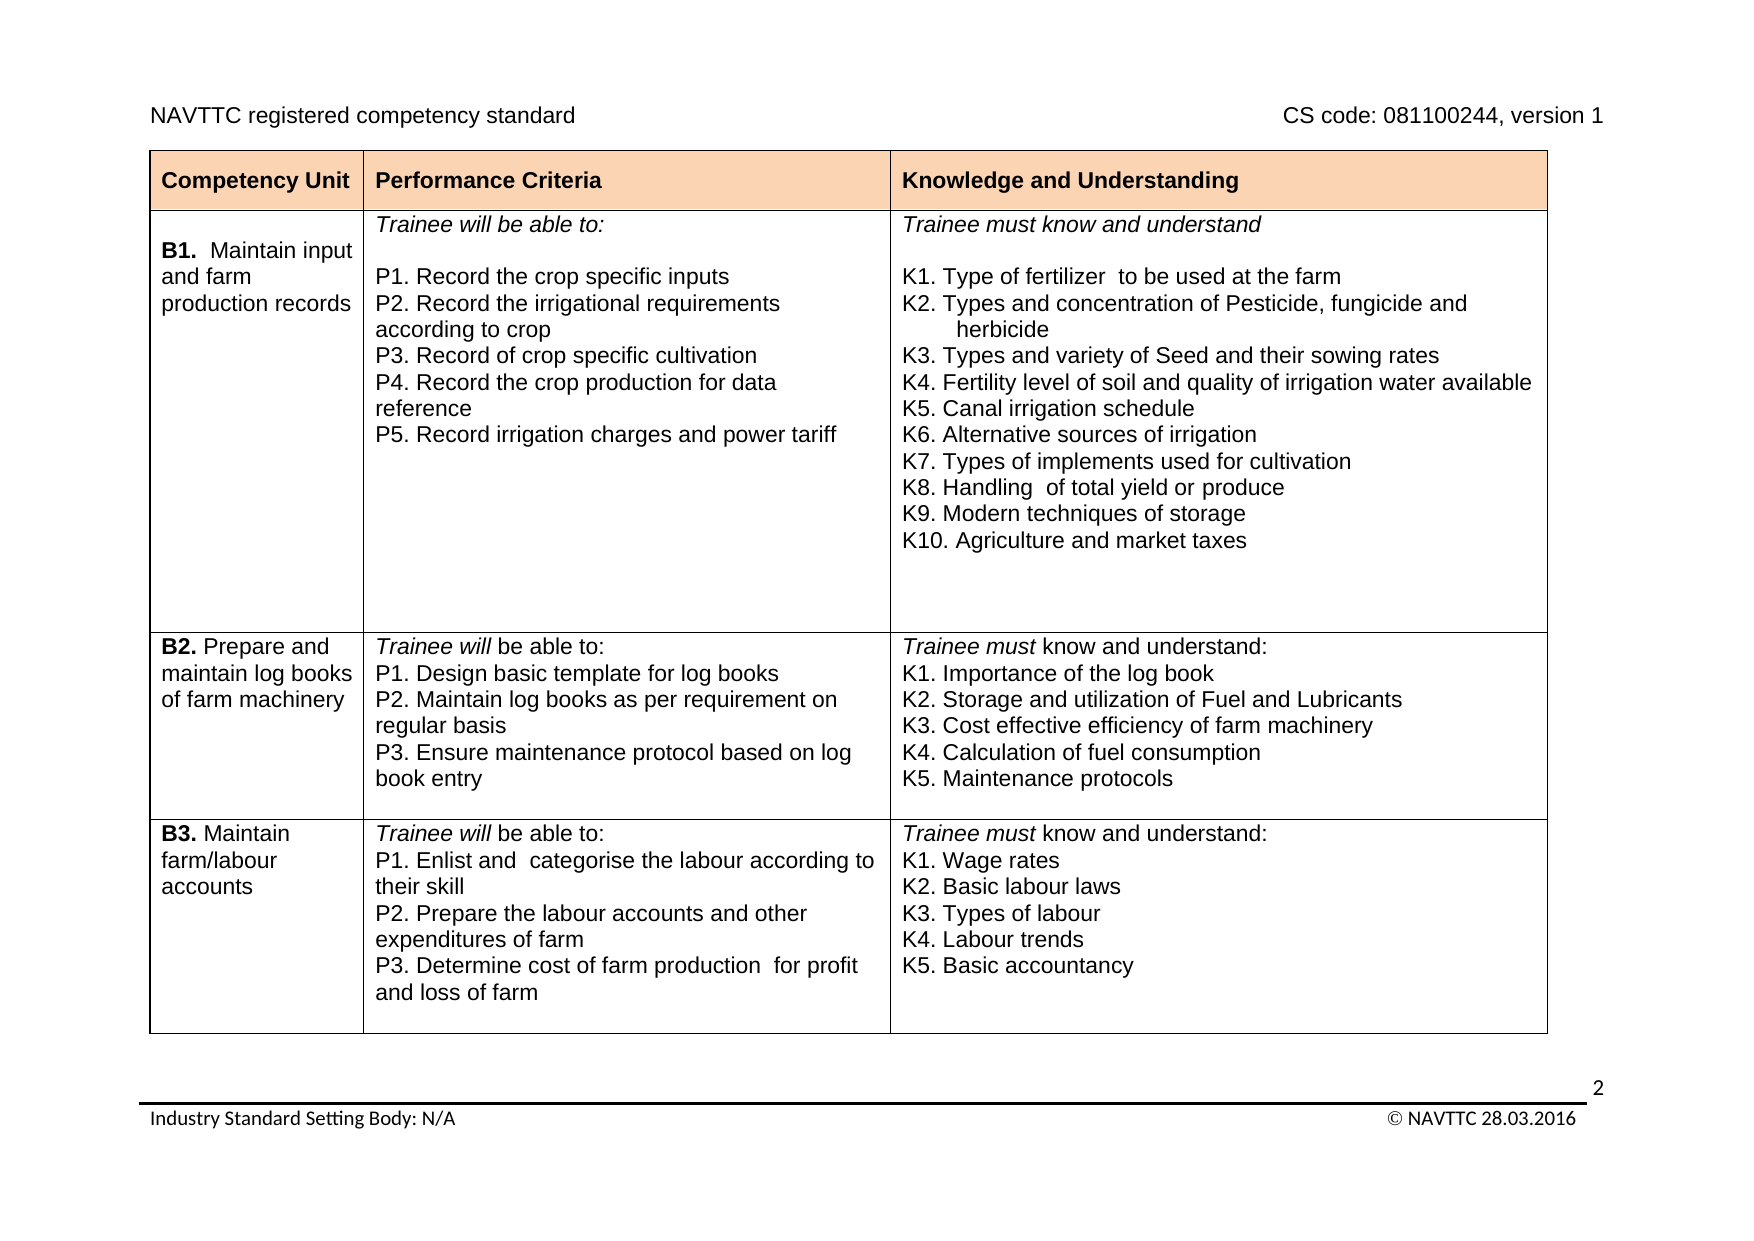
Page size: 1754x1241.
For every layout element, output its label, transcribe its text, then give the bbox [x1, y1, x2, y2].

table_cell Trainee must know and understand K1. Type of fertilizer to be used at the farm K2. Types and concentration of Pesticide, fungicide and herbicide K3. Types and variety of Seed and their sowing rates K4. Fertility level of soil and quality of irrigation water available K5. Canal irrigation schedule K6. Alternative sources of irrigation K7. Types of implements used for cultivation K8. Handling of total yield or produce K9. Modern techniques of storage K10. Agriculture and market taxes [891, 211, 1547, 632]
table_cell Trainee will be able to: P1. Design basic template for log books P2. Maintain log books as per requirement on regular basis P3. Ensure maintenance protocol based on log book entry [364, 633, 890, 819]
table_header Knowledge and Understanding [891, 151, 1547, 209]
table_cell Trainee will be able to: P1. Record the crop specific inputs P2. Record the irrigational requirements according to crop P3. Record of crop specific cultivation P4. Record the crop production for data reference P5. Record irrigation charges and power tariff [364, 211, 890, 632]
table_cell B2. Prepare and maintain log books of farm machinery [151, 633, 363, 819]
table_cell Trainee must know and understand: K1. Importance of the log book K2. Storage and utilization of Fuel and Lubricants K3. Cost effective efficiency of farm machinery K4. Calculation of fuel consumption K5. Maintenance protocols [891, 633, 1547, 819]
table_cell Trainee must know and understand: K1. Wage rates K2. Basic labour laws K3. Types of labour K4. Labour trends K5. Basic accountancy [891, 820, 1547, 1033]
table_cell B1. Maintain input and farm production records [151, 211, 363, 632]
table_header Performance Criteria [364, 151, 890, 209]
table_cell B3. Maintain farm/labour accounts [151, 820, 363, 1033]
table_cell Trainee will be able to: P1. Enlist and categorise the labour according to their skill P2. Prepare the labour accounts and other expenditures of farm P3. Determine cost of farm production for profit and loss of farm [364, 820, 890, 1033]
table_header Competency Unit [151, 151, 363, 209]
